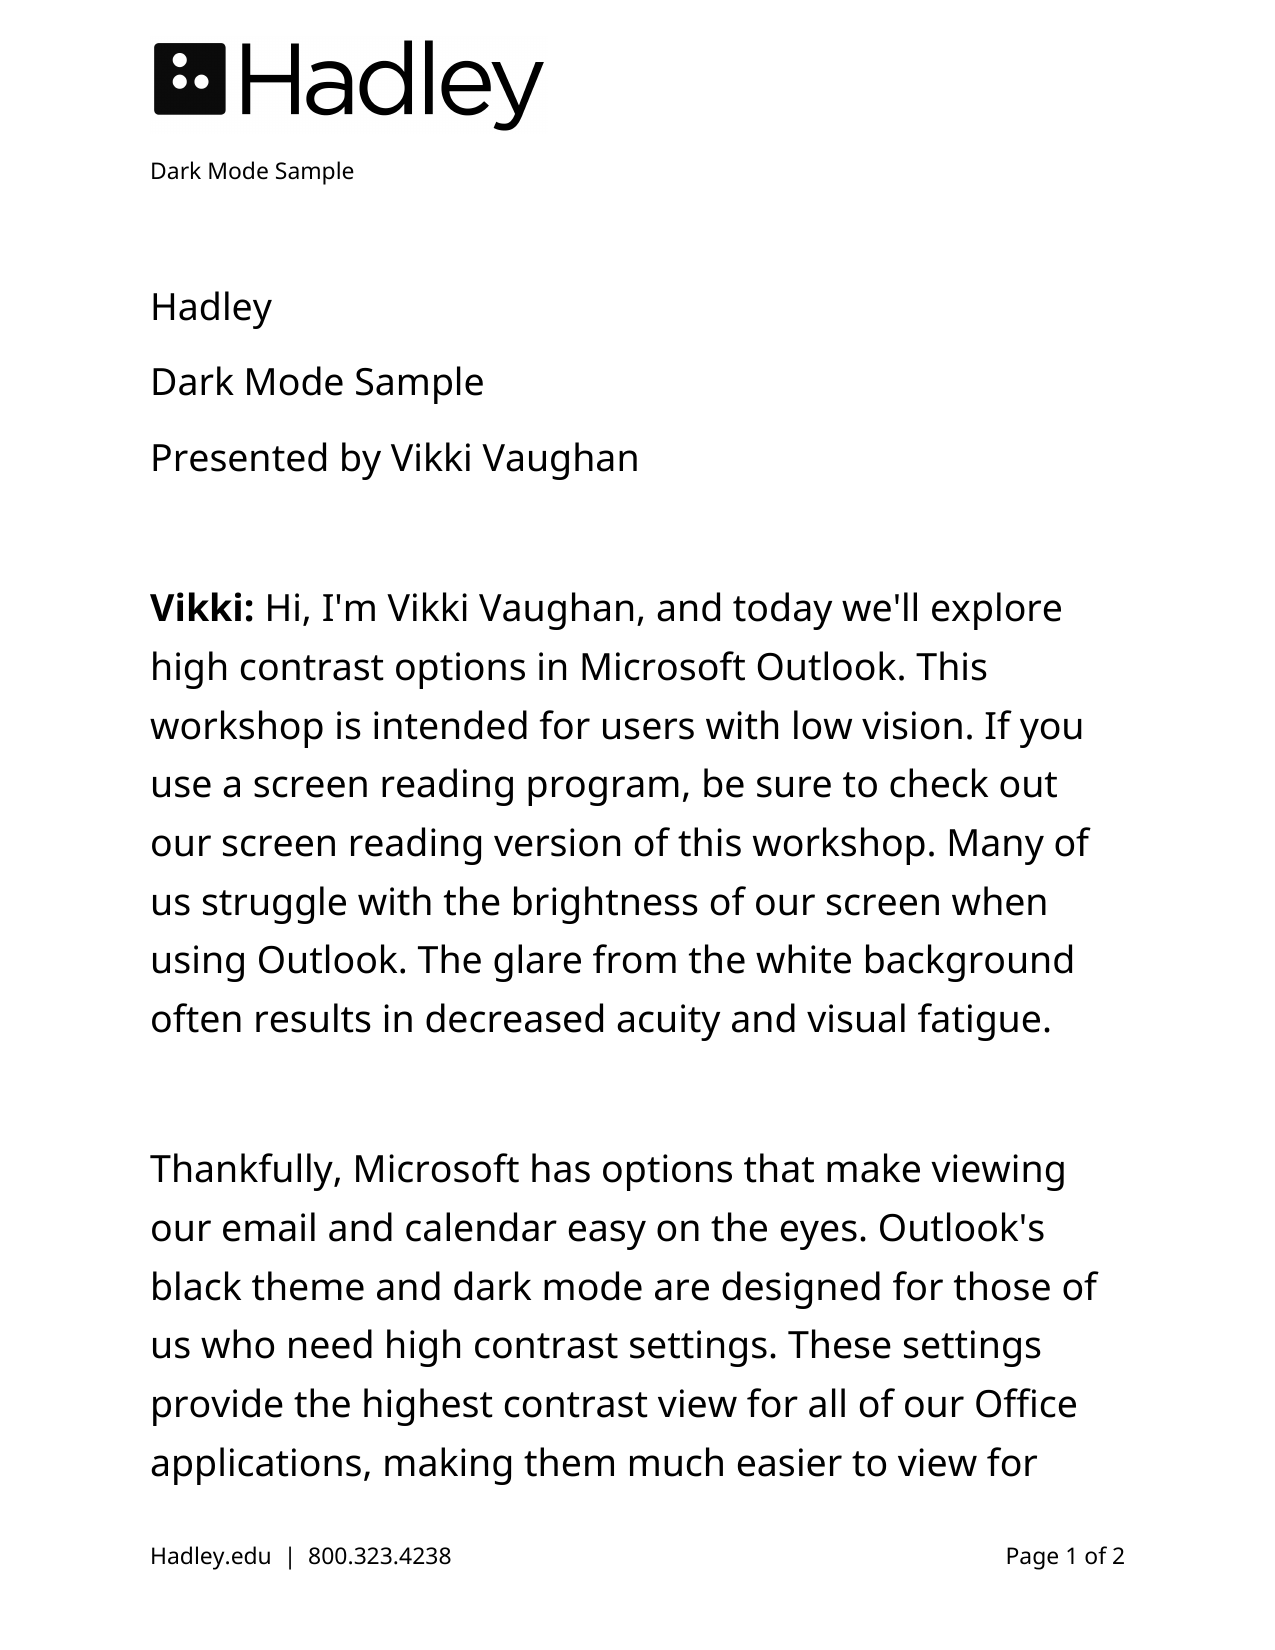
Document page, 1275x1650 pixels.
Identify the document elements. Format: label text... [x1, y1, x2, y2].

text Presented by Vikki Vaughan [150, 431, 1125, 482]
text Dark Mode Sample [150, 356, 1125, 407]
text Vikki: Hi, I'm Vikki Vaughan, and today we'll explore high contrast options in Microsoft Outlook. This workshop is intended for users with low vision. If you use a screen reading program, be sure to check out our screen reading version of this workshop. Many of us struggle with the brightness of our screen when using Outlook. The glare from the white background often results in decreased acuity and visual fatigue. [150, 582, 1125, 1043]
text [150, 1143, 1125, 1487]
text Hadley [150, 280, 1125, 331]
picture [150, 36, 548, 134]
